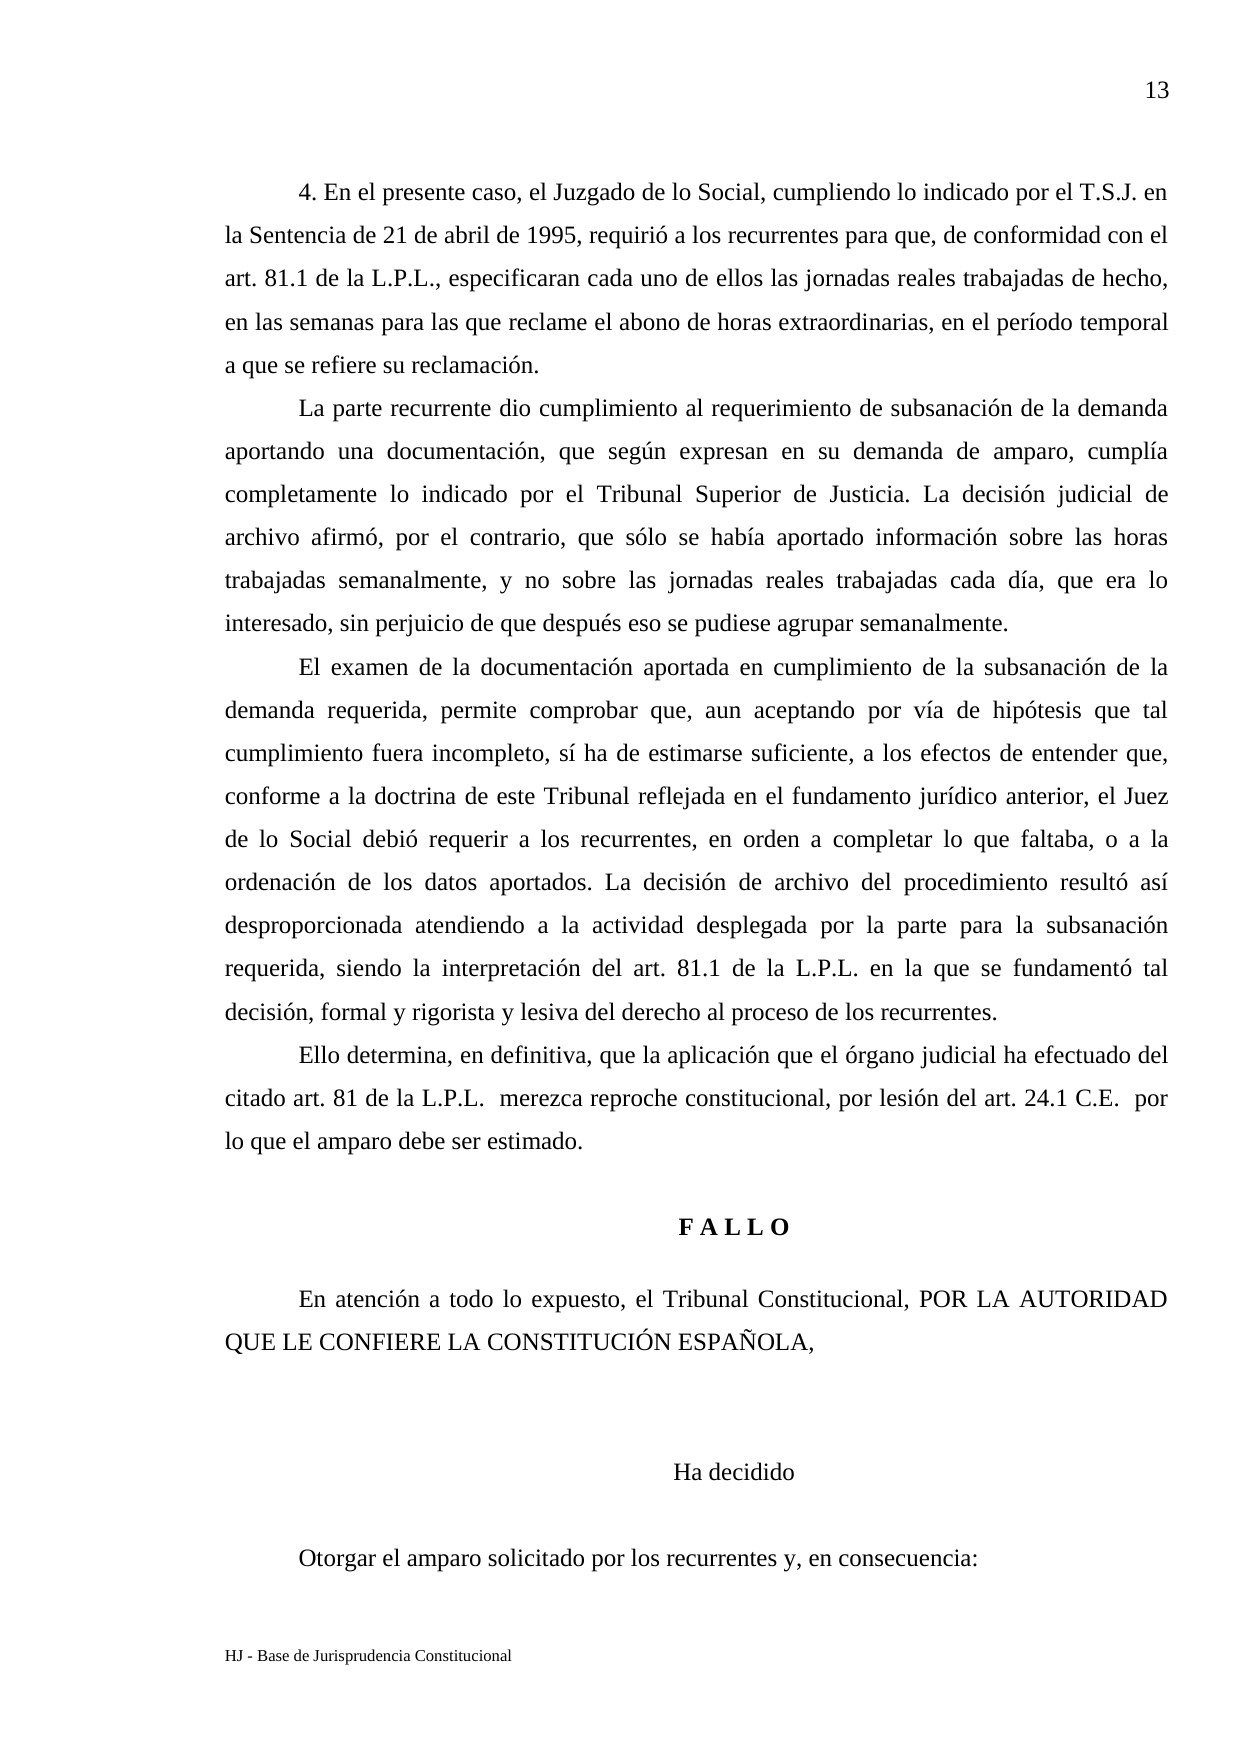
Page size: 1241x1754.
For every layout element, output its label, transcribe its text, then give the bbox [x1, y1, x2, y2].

text La parte recurrente dio cumplimiento al requerimiento de subsanación de la demanda aportando una documentación, que según expresan en su demanda de amparo, cumplía completamente lo indicado por el Tribunal Superior de Justicia. La decisión judicial de archivo afirmó, por el contrario, que sólo se había aportado información sobre las horas trabajadas semanalmente, y no sobre las jornadas reales trabajadas cada día, que era lo interesado, sin perjuicio de que después eso se pudiese agrupar semanalmente. [224, 393, 1169, 637]
text Ello determina, en definitiva, que la aplicación que el órgano judicial ha efectuado del citado art. 81 de la L.P.L. merezca reproche constitucional, por lesión del art. 24.1 C.E. por lo que el amparo debe ser estimado. [224, 1040, 1169, 1155]
text El examen de la documentación aportada en cumplimiento de la subsanación de la demanda requerida, permite comprobar que, aun aceptando por vía de hipótesis que tal cumplimiento fuera incompleto, sí ha de estimarse suficiente, a los efectos de entender que, conforme a la doctrina de este Tribunal reflejada en el fundamento jurídico anterior, el Juez de lo Social debió requerir a los recurrentes, en orden a completar lo que faltaba, o a la ordenación de los datos aportados. La decisión de archivo del procedimiento resultó así desproporcionada atendiendo a la actividad desplegada por la parte para la subsanación requerida, siendo la interpretación del art. 81.1 de la L.P.L. en la que se fundamentó tal decisión, formal y rigorista y lesiva del derecho al proceso de los recurrentes. [224, 652, 1169, 1025]
text Otorgar el amparo solicitado por los recurrentes y, en consecuencia: [224, 1543, 1169, 1572]
subtitle F A L L O [224, 1212, 1169, 1241]
text 4. En el presente caso, el Juzgado de lo Social, cumpliendo lo indicado por el T.S.J. en la Sentencia de 21 de abril de 1995, requirió a los recurrentes para que, de conformidad con el art. 81.1 de la L.P.L., especificaran cada uno de ellos las jornadas reales trabajadas de hecho, en las semanas para las que reclame el abono de horas extraordinarias, en el período temporal a que se refiere su reclamación. [224, 177, 1169, 378]
text En atención a todo lo expuesto, el Tribunal Constitucional, POR LA AUTORIDAD QUE LE CONFIERE LA CONSTITUCIÓN ESPAÑOLA, [224, 1284, 1169, 1356]
text Ha decidido [224, 1457, 1169, 1485]
